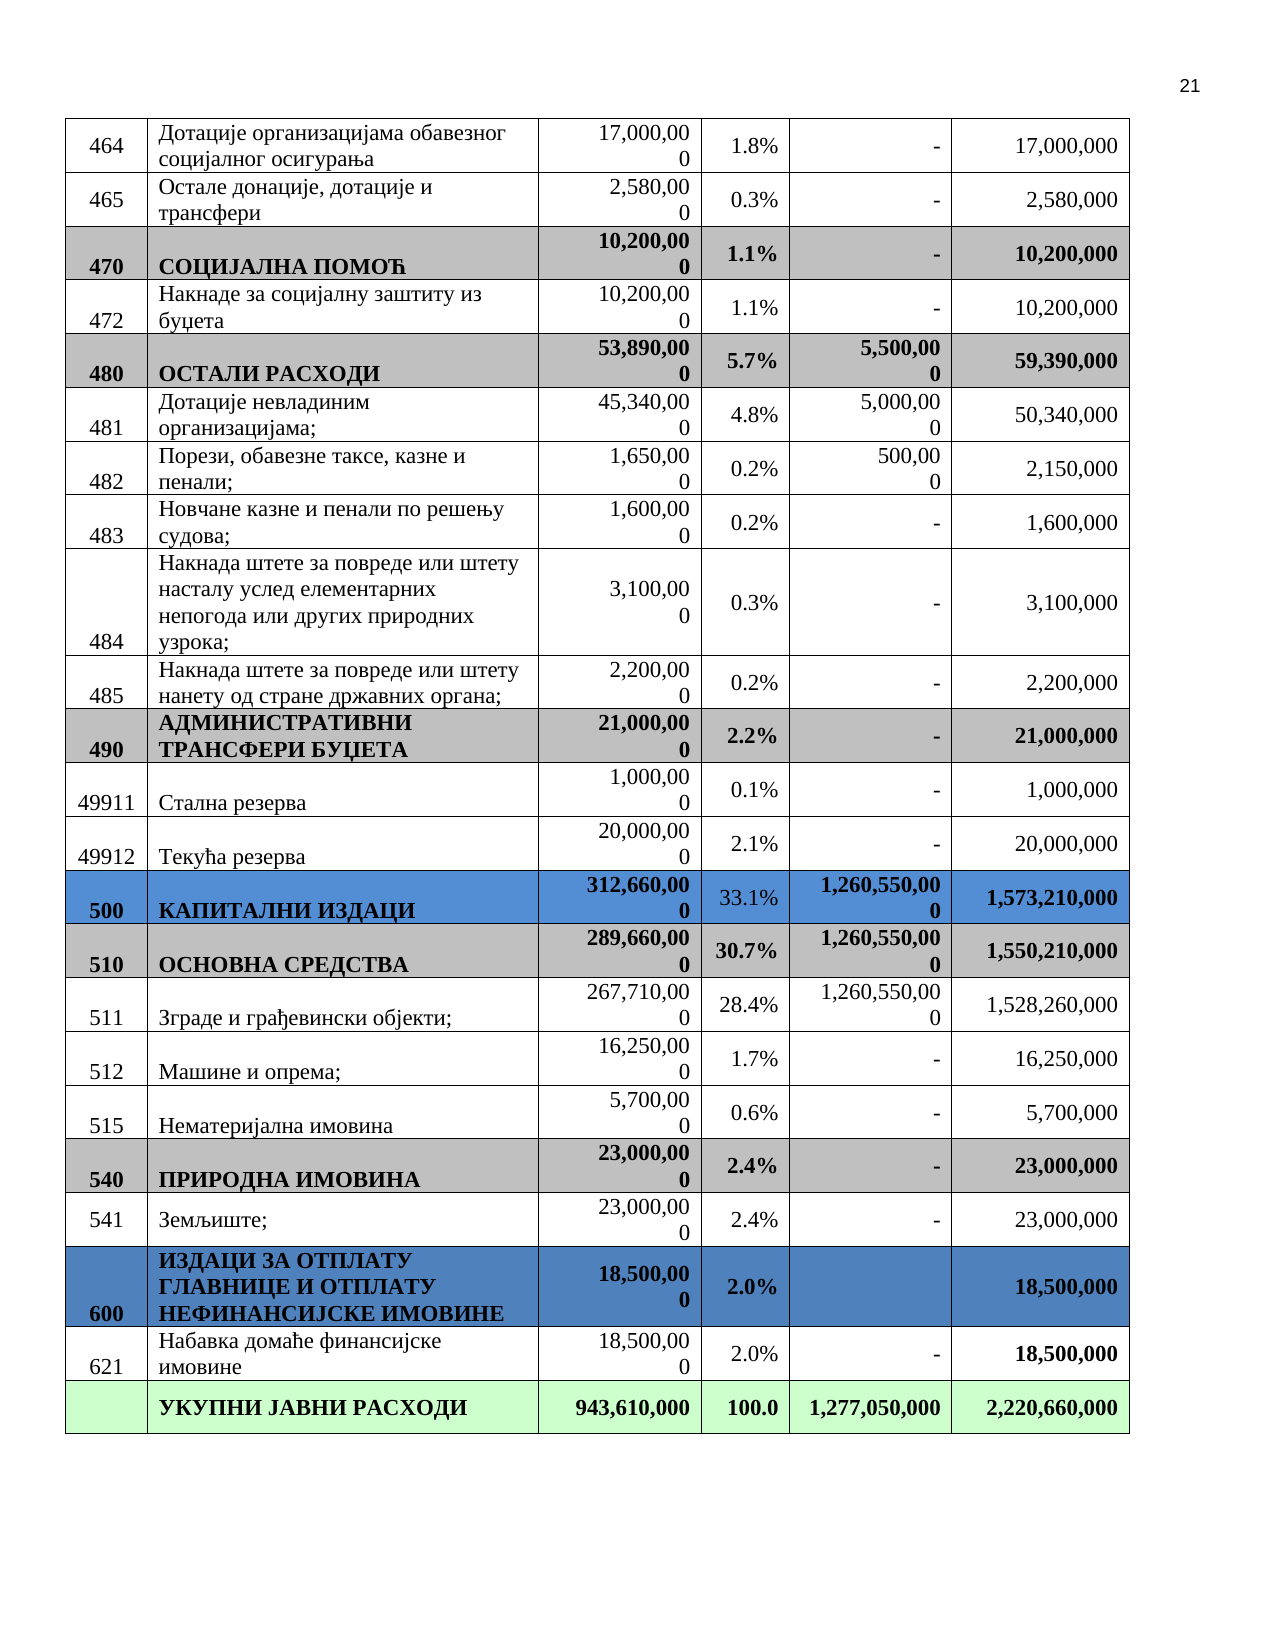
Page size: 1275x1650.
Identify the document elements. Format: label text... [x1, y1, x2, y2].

table_cell 1,260,550,000 [790, 924, 951, 977]
table_cell 2,200,000 [539, 656, 701, 708]
table_cell 2.1% [702, 817, 789, 869]
table_cell 50,340,000 [952, 388, 1129, 441]
table_cell Земљиште; [148, 1193, 538, 1246]
table_cell 1,550,210,000 [952, 924, 1129, 977]
table_cell 1,528,260,000 [952, 978, 1129, 1031]
table_cell 18,500,000 [952, 1247, 1129, 1326]
table_cell ИЗДАЦИ ЗА ОТПЛАТУ ГЛАВНИЦЕ И ОТПЛАТУ НЕФИНАНСИЈСКЕ ИМОВИНЕ [148, 1247, 538, 1326]
table_cell Дотације организацијама обавезног социјалног осигурања [148, 119, 538, 172]
table_cell 472 [66, 280, 147, 333]
table_cell Нематеријална имовина [148, 1086, 538, 1138]
table_cell 5,500,000 [790, 334, 951, 387]
table_cell 621 [66, 1327, 147, 1380]
table_cell 10,200,000 [539, 280, 701, 333]
table_cell 17,000,000 [952, 119, 1129, 172]
table_cell 483 [66, 495, 147, 548]
table_cell 21,000,000 [539, 709, 701, 762]
table_cell 10,200,000 [952, 280, 1129, 333]
table_cell 4.8% [702, 388, 789, 441]
table_cell 2.4% [702, 1139, 789, 1192]
table_cell 1.1% [702, 227, 789, 279]
table_cell Новчане казне и пенали по решењу судова; [148, 495, 538, 548]
table_cell 0.6% [702, 1086, 789, 1138]
table_cell Накнада штете за повреде или штету насталу услед елементарних непогода или других природних узрока; [148, 549, 538, 654]
table_cell 20,000,000 [539, 817, 701, 869]
table_cell 0.3% [702, 173, 789, 226]
table_cell Остале донације, дотације и трансфери [148, 173, 538, 226]
table_cell 512 [66, 1032, 147, 1084]
table_cell 18,500,000 [539, 1247, 701, 1326]
table_cell 500 [66, 871, 147, 923]
table_cell 30.7% [702, 924, 789, 977]
table_cell 16,250,000 [952, 1032, 1129, 1084]
table_cell 464 [66, 119, 147, 172]
table_cell 2.0% [702, 1247, 789, 1326]
table_cell 1.8% [702, 119, 789, 172]
table_cell 312,660,000 [539, 871, 701, 923]
table_cell 23,000,000 [539, 1193, 701, 1246]
table_cell Накнада штете за повреде или штету нанету од стране државних органа; [148, 656, 538, 708]
table_cell 1,260,550,000 [790, 871, 951, 923]
table_cell 500,000 [790, 442, 951, 494]
table_cell 3,100,000 [539, 549, 701, 654]
table_cell 0.1% [702, 763, 789, 816]
table_cell Набавка домаће финансијске имовине [148, 1327, 538, 1380]
table_cell ОСТАЛИ РАСХОДИ [148, 334, 538, 387]
table_cell 267,710,000 [539, 978, 701, 1031]
table_cell 2.2% [702, 709, 789, 762]
table_cell 0.2% [702, 442, 789, 494]
table_cell 1,260,550,000 [790, 978, 951, 1031]
table_cell - [790, 1086, 951, 1138]
table_cell 1,000,000 [539, 763, 701, 816]
table_cell Порези, обавезне таксе, казне и пенали; [148, 442, 538, 494]
table_cell - [790, 495, 951, 548]
table_cell 33.1% [702, 871, 789, 923]
table_cell СОЦИЈАЛНА ПОМОЋ [148, 227, 538, 279]
table_cell [790, 1247, 951, 1326]
table_cell 1,573,210,000 [952, 871, 1129, 923]
table_cell - [790, 1193, 951, 1246]
table_cell 0.2% [702, 656, 789, 708]
table_cell Машине и опрема; [148, 1032, 538, 1084]
table_cell 5,700,000 [539, 1086, 701, 1138]
table_cell 485 [66, 656, 147, 708]
table_cell 1,277,050,000 [790, 1381, 951, 1433]
table_cell - [790, 227, 951, 279]
table_cell - [790, 817, 951, 869]
table_cell 2,580,000 [539, 173, 701, 226]
table_cell 541 [66, 1193, 147, 1246]
table_cell 2.4% [702, 1193, 789, 1246]
table_cell Дотације невладиним организацијама; [148, 388, 538, 441]
table_cell 23,000,000 [539, 1139, 701, 1192]
table_cell 100.0 [702, 1381, 789, 1433]
table_cell 1,600,000 [952, 495, 1129, 548]
table_cell 1.7% [702, 1032, 789, 1084]
table_cell УКУПНИ ЈАВНИ РАСХОДИ [148, 1381, 538, 1433]
table_cell - [790, 709, 951, 762]
table_cell 5.7% [702, 334, 789, 387]
table_cell 511 [66, 978, 147, 1031]
table_cell 17,000,000 [539, 119, 701, 172]
table_cell 540 [66, 1139, 147, 1192]
table_cell 480 [66, 334, 147, 387]
table_cell 5,700,000 [952, 1086, 1129, 1138]
table_cell - [790, 763, 951, 816]
table_cell 2,220,660,000 [952, 1381, 1129, 1433]
table_cell 1,650,000 [539, 442, 701, 494]
table_cell 482 [66, 442, 147, 494]
table_cell - [790, 173, 951, 226]
table_cell - [790, 549, 951, 654]
table_cell Стална резерва [148, 763, 538, 816]
table_cell 481 [66, 388, 147, 441]
table_cell 59,390,000 [952, 334, 1129, 387]
table_cell - [790, 280, 951, 333]
table_cell [66, 1381, 147, 1433]
table_cell 465 [66, 173, 147, 226]
table_cell КАПИТАЛНИ ИЗДАЦИ [148, 871, 538, 923]
table_cell 515 [66, 1086, 147, 1138]
table_cell 0.2% [702, 495, 789, 548]
table_cell 943,610,000 [539, 1381, 701, 1433]
table_cell 10,200,000 [539, 227, 701, 279]
table_cell 484 [66, 549, 147, 654]
table_cell 3,100,000 [952, 549, 1129, 654]
table_cell ОСНОВНА СРЕДСТВА [148, 924, 538, 977]
table_cell 53,890,000 [539, 334, 701, 387]
table_cell 1,000,000 [952, 763, 1129, 816]
table_cell 18,500,000 [952, 1327, 1129, 1380]
table_cell Зграде и грађевински објекти; [148, 978, 538, 1031]
table_cell - [790, 656, 951, 708]
table_cell 289,660,000 [539, 924, 701, 977]
table_cell 0.3% [702, 549, 789, 654]
table_cell 16,250,000 [539, 1032, 701, 1084]
table_cell - [790, 1327, 951, 1380]
table_cell 23,000,000 [952, 1193, 1129, 1246]
table_cell - [790, 1139, 951, 1192]
table_cell АДМИНИСТРАТИВНИ ТРАНСФЕРИ БУЏЕТА [148, 709, 538, 762]
table_cell 2,150,000 [952, 442, 1129, 494]
table_cell - [790, 119, 951, 172]
table_cell 10,200,000 [952, 227, 1129, 279]
table_cell 600 [66, 1247, 147, 1326]
table_cell - [790, 1032, 951, 1084]
table_cell 21,000,000 [952, 709, 1129, 762]
table_cell 510 [66, 924, 147, 977]
table_cell 470 [66, 227, 147, 279]
table_cell ПРИРОДНА ИМОВИНА [148, 1139, 538, 1192]
table_cell 45,340,000 [539, 388, 701, 441]
table_cell 28.4% [702, 978, 789, 1031]
table_cell 49911 [66, 763, 147, 816]
table_cell 5,000,000 [790, 388, 951, 441]
table_cell 2,580,000 [952, 173, 1129, 226]
table_cell 2.0% [702, 1327, 789, 1380]
table_cell 49912 [66, 817, 147, 869]
table_cell 23,000,000 [952, 1139, 1129, 1192]
table_cell 20,000,000 [952, 817, 1129, 869]
table_cell 1,600,000 [539, 495, 701, 548]
table_cell Текућа резерва [148, 817, 538, 869]
table_cell Накнаде за социјалну заштиту из буџета [148, 280, 538, 333]
table_cell 490 [66, 709, 147, 762]
table_cell 18,500,000 [539, 1327, 701, 1380]
table_cell 2,200,000 [952, 656, 1129, 708]
table_cell 1.1% [702, 280, 789, 333]
